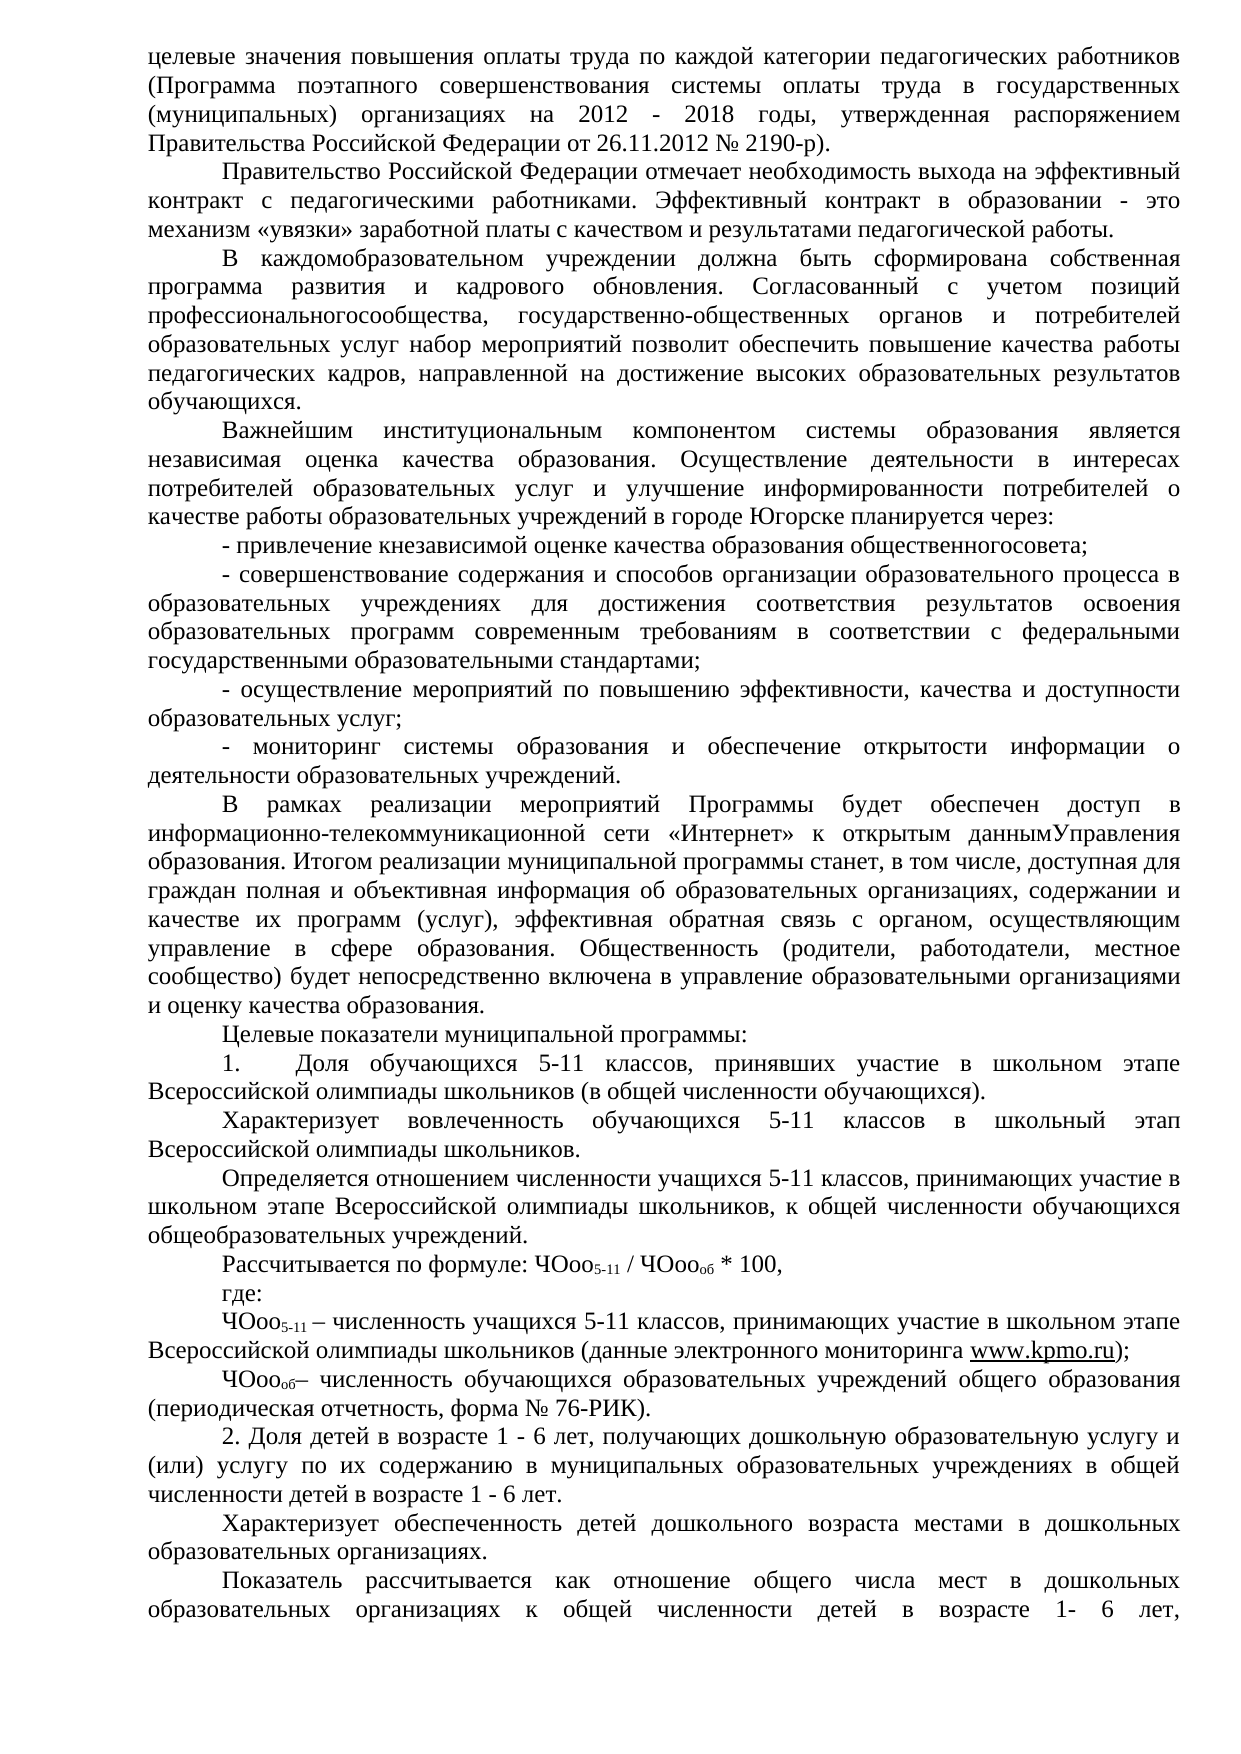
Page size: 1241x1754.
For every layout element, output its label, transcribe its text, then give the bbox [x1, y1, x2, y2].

text - мониторинг системы образования и обеспечение открытости информации о деятельности образовательных учреждений. [148, 731, 1181, 789]
text 2. Доля детей в возрасте 1 - 6 лет, получающих дошкольную образовательную услугу и (или) услугу по их содержанию в муниципальных образовательных учреждениях в общей численности детей в возрасте 1 - 6 лет. [148, 1421, 1181, 1508]
text Характеризует обеспеченность детей дошкольного возраста местами в дошкольных образовательных организациях. [148, 1508, 1181, 1565]
text Важнейшим институциональным компонентом системы образования является независимая оценка качества образования. Осуществление деятельности в интересах потребителей образовательных услуг и улучшение информированности потребителей о качестве работы образовательных учреждений в городе Югорске планируется через: [148, 415, 1181, 530]
text Правительство Российской Федерации отмечает необходимость выхода на эффективный контракт с педагогическими работниками. Эффективный контракт в образовании - это механизм «увязки» заработной платы с качеством и результатами педагогической работы. [148, 156, 1181, 243]
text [148, 1565, 1181, 1623]
text Определяется отношением численности учащихся 5-11 классов, принимающих участие в школьном этапе Всероссийской олимпиады школьников, к общей численности обучающихся общеобразовательных учреждений. [148, 1163, 1181, 1249]
text ЧОоо5-11 – численность учащихся 5-11 классов, принимающих участие в школьном этапе Всероссийской олимпиады школьников (данные электронного мониторинга www.kpmo.ru); [148, 1306, 1181, 1364]
list Доля обучающихся 5-11 классов, принявших участие в школьном этапе Всероссийской олимпиады школьников (в общей численности обучающихся). [148, 1048, 1181, 1105]
text В каждомобразовательном учреждении должна быть сформирована собственная программа развития и кадрового обновления. Согласованный с учетом позиций профессиональногосообщества, государственно-общественных органов и потребителей образовательных услуг набор мероприятий позволит обеспечить повышение качества работы педагогических кадров, направленной на достижение высоких образовательных результатов обучающихся. [148, 243, 1181, 415]
text - осуществление мероприятий по повышению эффективности, качества и доступности образовательных услуг; [148, 674, 1181, 731]
text В рамках реализации мероприятий Программы будет обеспечен доступ в информационно-телекоммуникационной сети «Интернет» к открытым даннымУправления образования. Итогом реализации муниципальной программы станет, в том числе, доступная для граждан полная и объективная информация об образовательных организациях, содержании и качестве их программ (услуг), эффективная обратная связь с органом, осуществляющим управление в сфере образования. Общественность (родители, работодатели, местное сообщество) будет непосредственно включена в управление образовательными организациями и оценку качества образования. [148, 789, 1181, 1019]
text - привлечение кнезависимой оценке качества образования общественногосовета; [148, 530, 1181, 559]
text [148, 41, 1181, 156]
text ЧОоооб– численность обучающихся образовательных учреждений общего образования (периодическая отчетность, форма № 76-РИК). [148, 1364, 1181, 1421]
text Характеризует вовлеченность обучающихся 5-11 классов в школьный этап Всероссийской олимпиады школьников. [148, 1105, 1181, 1163]
text - совершенствование содержания и способов организации образовательного процесса в образовательных учреждениях для достижения соответствия результатов освоения образовательных программ современным требованиям в соответствии с федеральными государственными образовательными стандартами; [148, 559, 1181, 674]
text Целевые показатели муниципальной программы: [148, 1019, 1181, 1048]
text где: [148, 1278, 1181, 1306]
text Рассчитывается по формуле: ЧОоо5-11 / ЧОоооб * 100, [148, 1249, 1181, 1278]
